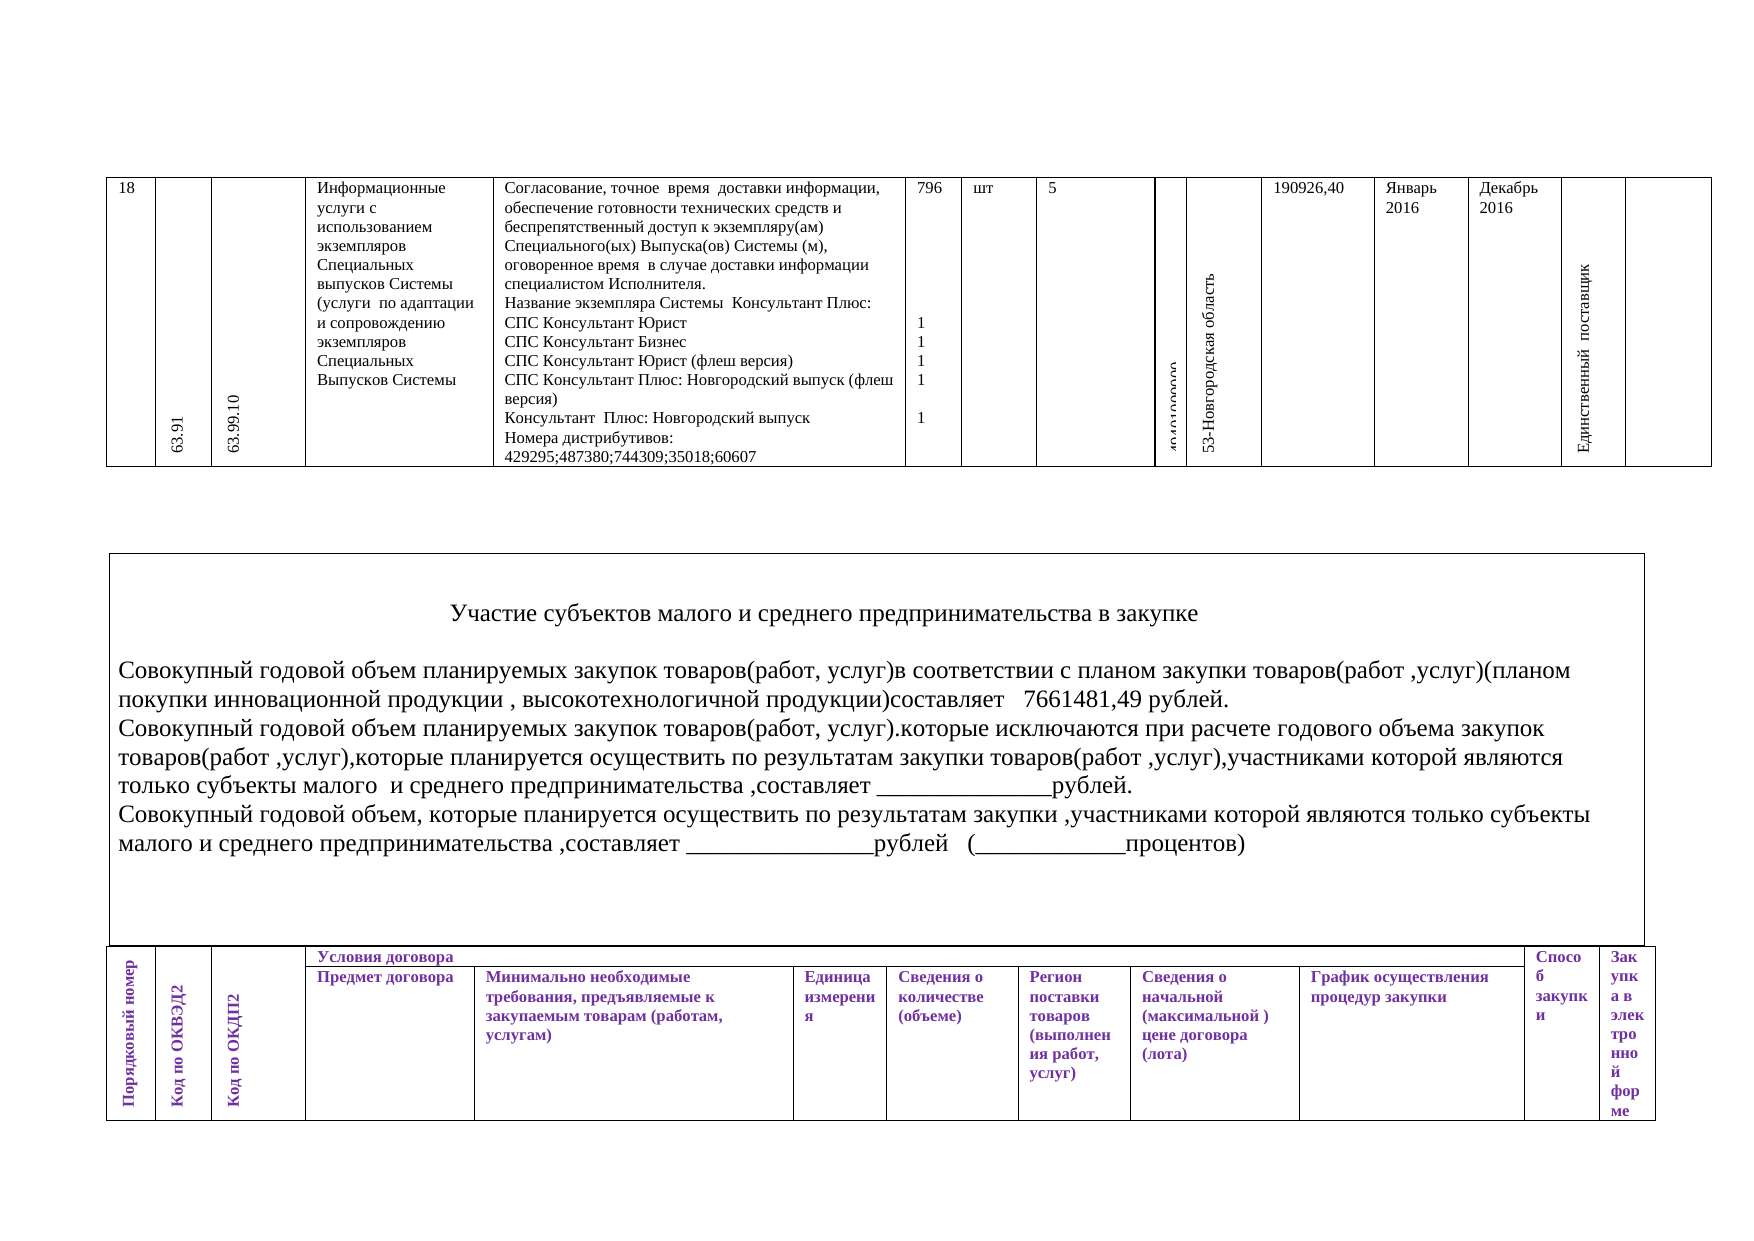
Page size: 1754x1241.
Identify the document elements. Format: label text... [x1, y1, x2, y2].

text Совокупный годовой объем планируемых закупок товаров(работ, услуг)в соответствии с планом закупки товаров(работ ,услуг)(планом покупки инновационной продукции , высокотехнологичной продукции)составляет 7661481,49 рублей. [118, 655, 1636, 713]
table_cell Предмет договора [306, 967, 474, 1119]
table_cell Единица измерения [794, 967, 886, 1119]
table_cell 190926,40 [1262, 178, 1374, 466]
text Совокупный годовой объем, которые планируется осуществить по результатам закупки ,участниками которой являются только субъекты малого и среднего предпринимательства ,составляет _______________рублей (____________процентов) [118, 799, 1636, 857]
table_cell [1187, 178, 1261, 466]
table_cell 49401000000 [1156, 178, 1186, 466]
table_header Код по ОКВЭД2 [156, 947, 211, 1119]
table_cell График осуществления процедур закупки [1300, 967, 1524, 1119]
table_cell 5 [1037, 178, 1154, 466]
table_cell Информационные услуги с использованием экземпляров Специальных выпусков Системы (услуги по адаптации и сопровождению экземпляров Специальных Выпусков Системы [306, 178, 493, 466]
table_header Порядковый номер [107, 947, 155, 1119]
table_cell 63.91 [156, 178, 211, 466]
table_cell [1626, 178, 1711, 466]
table_header Условия договора [306, 947, 1524, 966]
table_cell 796 1 1 1 1 1 [906, 178, 961, 466]
table_cell Сведения о количестве (объеме) [887, 967, 1018, 1119]
table_cell шт [962, 178, 1036, 466]
table_cell 63.99.10 [212, 178, 305, 466]
text Участие субъектов малого и среднего предпринимательства в закупке [110, 554, 1644, 627]
table_cell Сведения о начальной (максимальной ) цене договора (лота) [1131, 967, 1299, 1119]
table_cell Регион поставки товаров (выполнения работ, услуг) [1019, 967, 1130, 1119]
table_cell Январь 2016 [1375, 178, 1468, 466]
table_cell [475, 967, 793, 1119]
table_cell Декабрь 2016 [1469, 178, 1561, 466]
table_header Код по ОКДП2 [212, 947, 305, 1119]
text Совокупный годовой объем планируемых закупок товаров(работ, услуг).которые исключаются при расчете годового объема закупок товаров(работ ,услуг),которые планируется осуществить по результатам закупки товаров(работ ,услуг),участниками которой являются только субъекты малого и среднего предпринимательства ,составляет ______________рублей. [118, 713, 1636, 799]
table_header Способ закупки [1525, 947, 1599, 1119]
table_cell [1562, 178, 1625, 466]
table_header Закупка в электронной форме [1600, 947, 1655, 1119]
table_cell 18 [107, 178, 155, 466]
table_cell Согласование, точное время доставки информации, обеспечение готовности технических средств и беспрепятственный доступ к экземпляру(ам) Специального(ых) Выпуска(ов) Системы (м), оговоренное время в случае доставки информации специалистом Исполнителя. Название экземпляра Системы Консультант Плюс: СПС Консультант Юрист СПС Консультант Бизнес СПС Консультант Юрист (флеш версия) СПС Консультант Плюс: Новгородский выпуск (флеш версия) Консультант Плюс: Новгородский выпуск Номера дистрибутивов: 429295;487380;744309;35018;60607 [494, 178, 905, 466]
